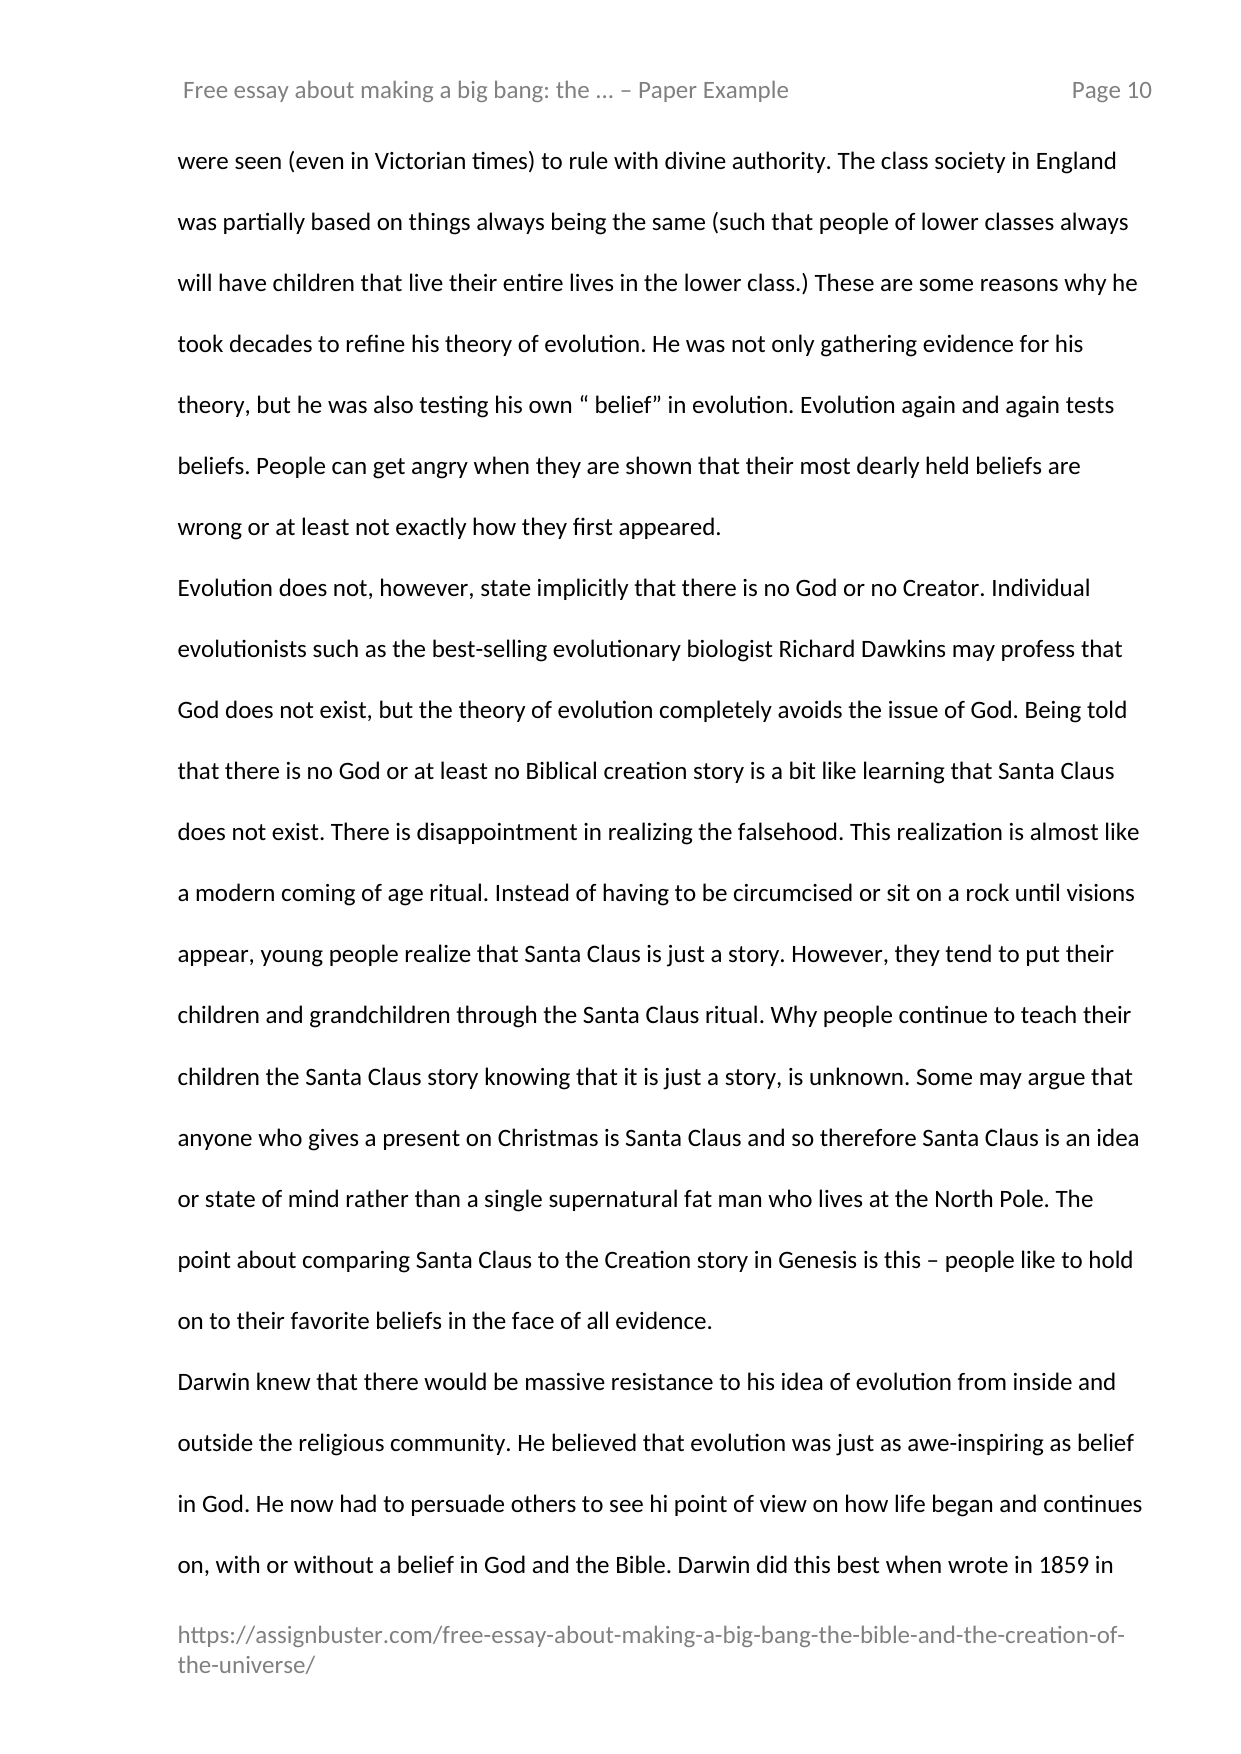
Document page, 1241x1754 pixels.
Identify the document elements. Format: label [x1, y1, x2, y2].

text [177, 145, 1152, 1579]
